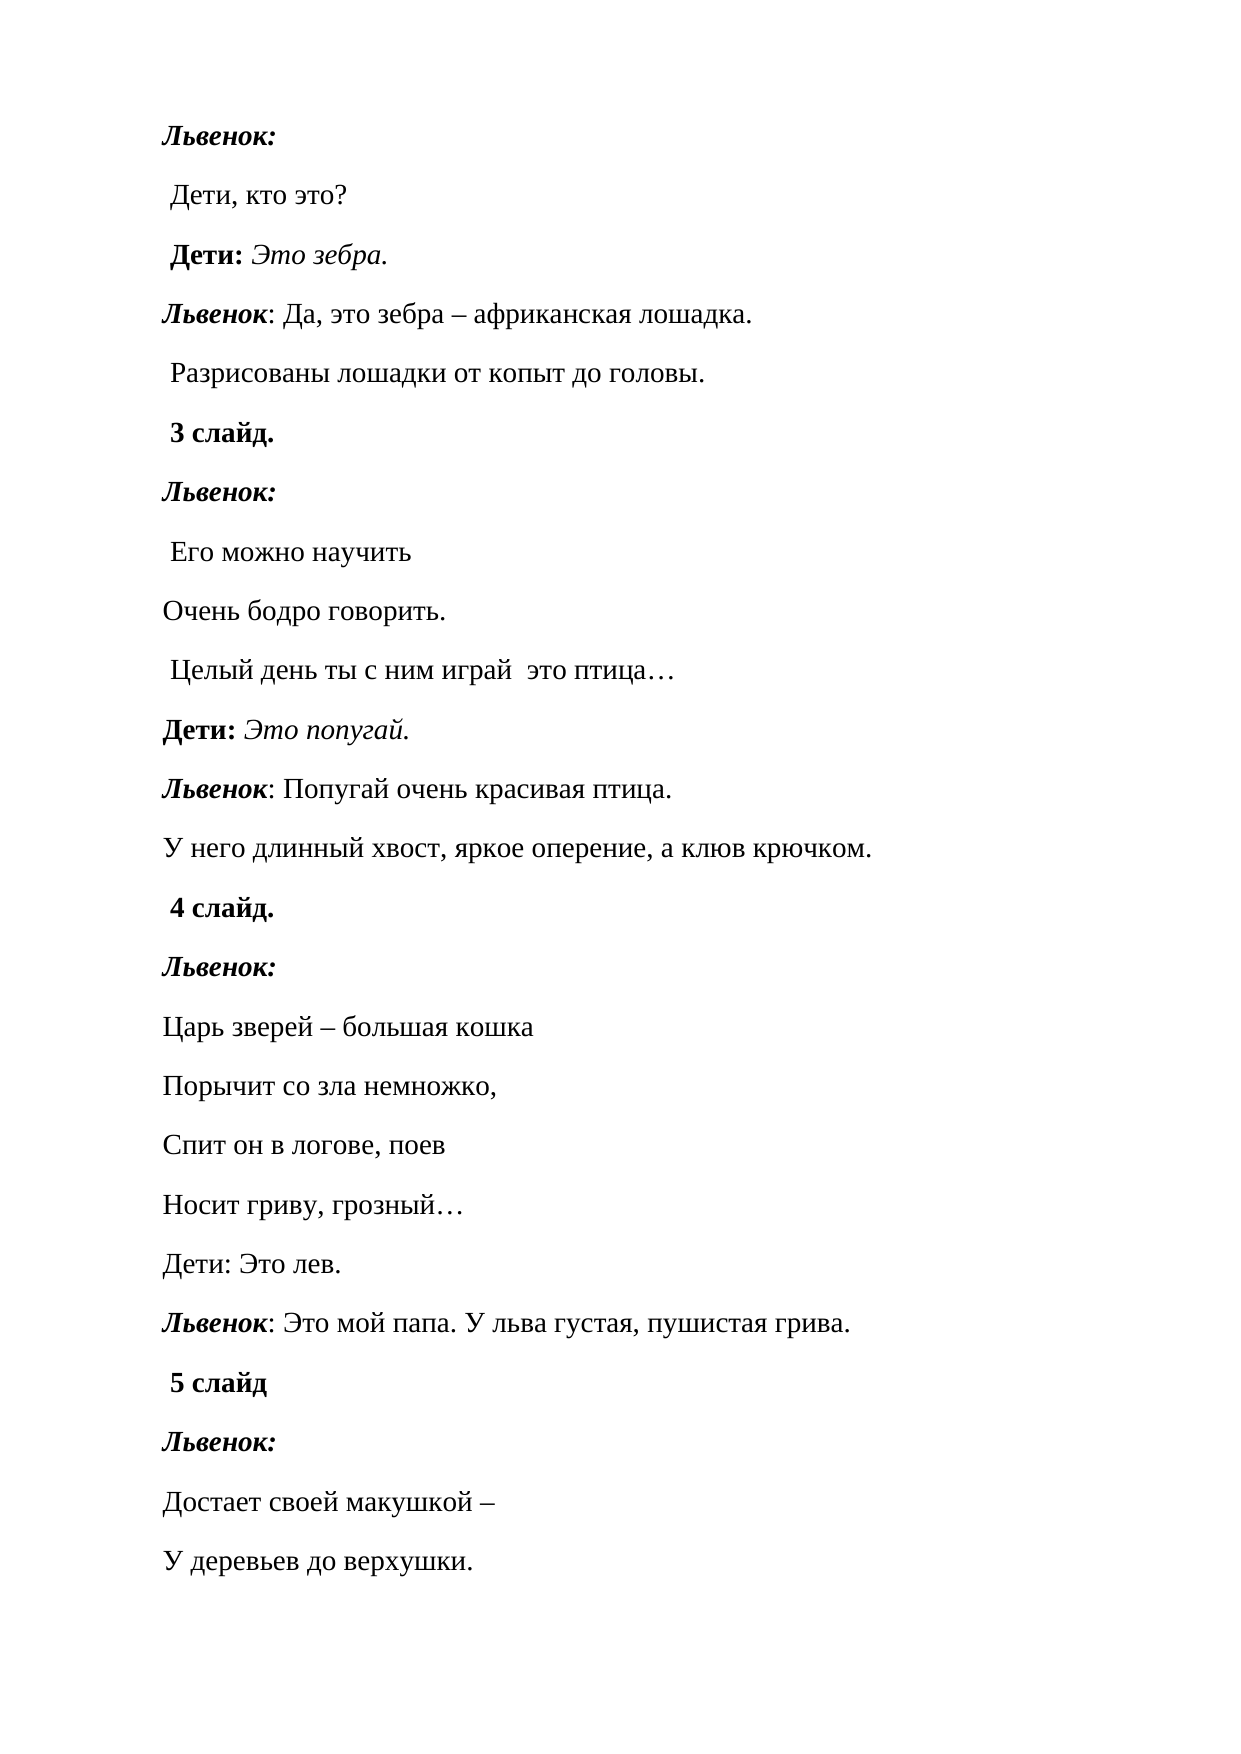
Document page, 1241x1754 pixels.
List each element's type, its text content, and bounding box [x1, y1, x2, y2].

text Целый день ты с ним играй это птица… [162, 652, 1093, 686]
text 5 слайд [162, 1365, 1093, 1398]
text 3 слайд. [162, 415, 1093, 448]
text Львенок: Да, это зебра – африканская лошадка. [162, 296, 1093, 330]
text Его можно научить [162, 534, 1093, 567]
text Разрисованы лошадки от копыт до головы. [162, 356, 1093, 389]
text Дети: Это зебра. [162, 237, 1093, 270]
text У него длинный хвост, яркое оперение, а клюв крючком. [162, 831, 1093, 864]
text Львенок: [162, 1424, 1093, 1458]
text Дети: Это попугай. [162, 712, 1093, 745]
text Царь зверей – большая кошка [162, 1009, 1093, 1042]
text Львенок: [162, 949, 1093, 983]
text Очень бодро говорить. [162, 593, 1093, 627]
text Львенок: Попугай очень красивая птица. [162, 771, 1093, 805]
text Львенок: Это мой папа. У льва густая, пушистая грива. [162, 1306, 1093, 1339]
text Дети, кто это? [162, 177, 1093, 211]
text Достает своей макушкой – [162, 1484, 1093, 1517]
text У деревьев до верхушки. [162, 1543, 1093, 1577]
text Носит гриву, грозный… [162, 1187, 1093, 1220]
text Львенок: [162, 474, 1093, 508]
text Дети: Это лев. [162, 1246, 1093, 1280]
text Порычит со зла немножко, [162, 1068, 1093, 1102]
text Спит он в логове, поев [162, 1127, 1093, 1161]
text Львенок: [162, 118, 1093, 152]
text 4 слайд. [162, 890, 1093, 923]
